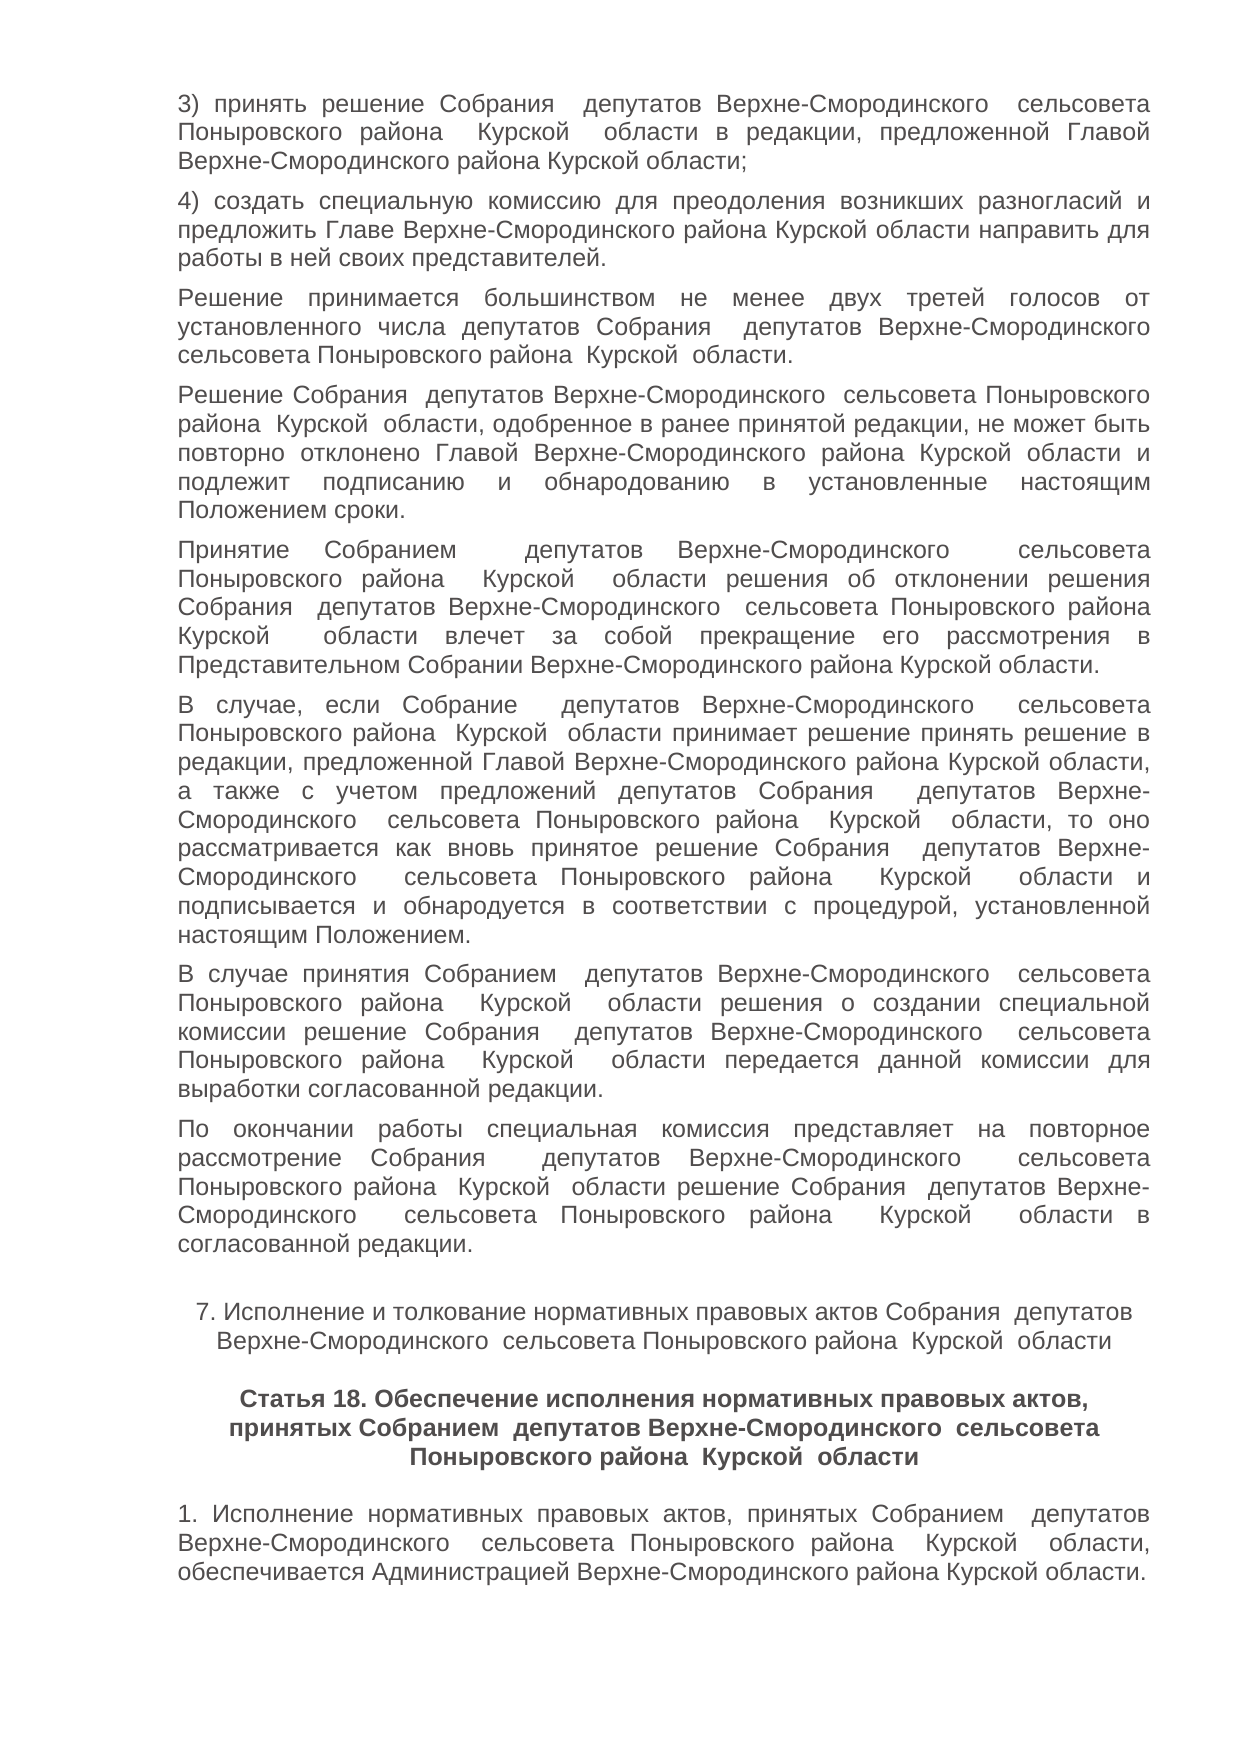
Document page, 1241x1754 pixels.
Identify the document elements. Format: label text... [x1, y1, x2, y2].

text 3) принять решение Собрания депутатов Верхне-Смородинского сельсовета Поныровского района Курской области в редакции, предложенной Главой Верхне-Смородинского района Курской области; [177, 89, 1152, 175]
text В случае, если Собрание депутатов Верхне-Смородинского сельсовета Поныровского района Курской области принимает решение принять решение в редакции, предложенной Главой Верхне-Смородинского района Курской области, а также с учетом предложений депутатов Собрания депутатов Верхне-Смородинского сельсовета Поныровского района Курской области, то оно рассматривается как вновь принятое решение Собрания депутатов Верхне-Смородинского сельсовета Поныровского района Курской области и подписывается и обнародуется в соответствии с процедурой, установленной настоящим Положением. [177, 689, 1152, 948]
text В случае принятия Собранием депутатов Верхне-Смородинского сельсовета Поныровского района Курской области решения о создании специальной комиссии решение Собрания депутатов Верхне-Смородинского сельсовета Поныровского района Курской области передается данной комиссии для выработки согласованной редакции. [177, 959, 1152, 1103]
text По окончании работы специальная комиссия представляет на повторное рассмотрение Собрания депутатов Верхне-Смородинского сельсовета Поныровского района Курской области решение Собрания депутатов Верхне-Смородинского сельсовета Поныровского района Курской области в согласованной редакции. [177, 1114, 1152, 1258]
text Решение принимается большинством не менее двух третей голосов от установленного числа депутатов Собрания депутатов Верхне-Смородинского сельсовета Поныровского района Курской области. [177, 283, 1152, 369]
text Принятие Собранием депутатов Верхне-Смородинского сельсовета Поныровского района Курской области решения об отклонении решения Собрания депутатов Верхне-Смородинского сельсовета Поныровского района Курской области влечет за собой прекращение его рассмотрения в Представительном Собрании Верхне-Смородинского района Курской области. [177, 535, 1152, 679]
text 4) создать специальную комиссию для преодоления возникших разногласий и предложить Главе Верхне-Смородинского района Курской области направить для работы в ней своих представителей. [177, 186, 1152, 272]
text 7. Исполнение и толкование нормативных правовых актов Собрания депутатов Верхне-Смородинского сельсовета Поныровского района Курской области [177, 1297, 1152, 1355]
text Статья 18. Обеспечение исполнения нормативных правовых актов, принятых Собранием депутатов Верхне-Смородинского сельсовета Поныровского района Курской области [177, 1384, 1152, 1470]
text 1. Исполнение нормативных правовых актов, принятых Собранием депутатов Верхне-Смородинского сельсовета Поныровского района Курской области, обеспечивается Администрацией Верхне-Смородинского района Курской области. [177, 1499, 1152, 1586]
text Решение Собрания депутатов Верхне-Смородинского сельсовета Поныровского района Курской области, одобренное в ранее принятой редакции, не может быть повторно отклонено Главой Верхне-Смородинского района Курской области и подлежит подписанию и обнародованию в установленные настоящим Положением сроки. [177, 380, 1152, 524]
